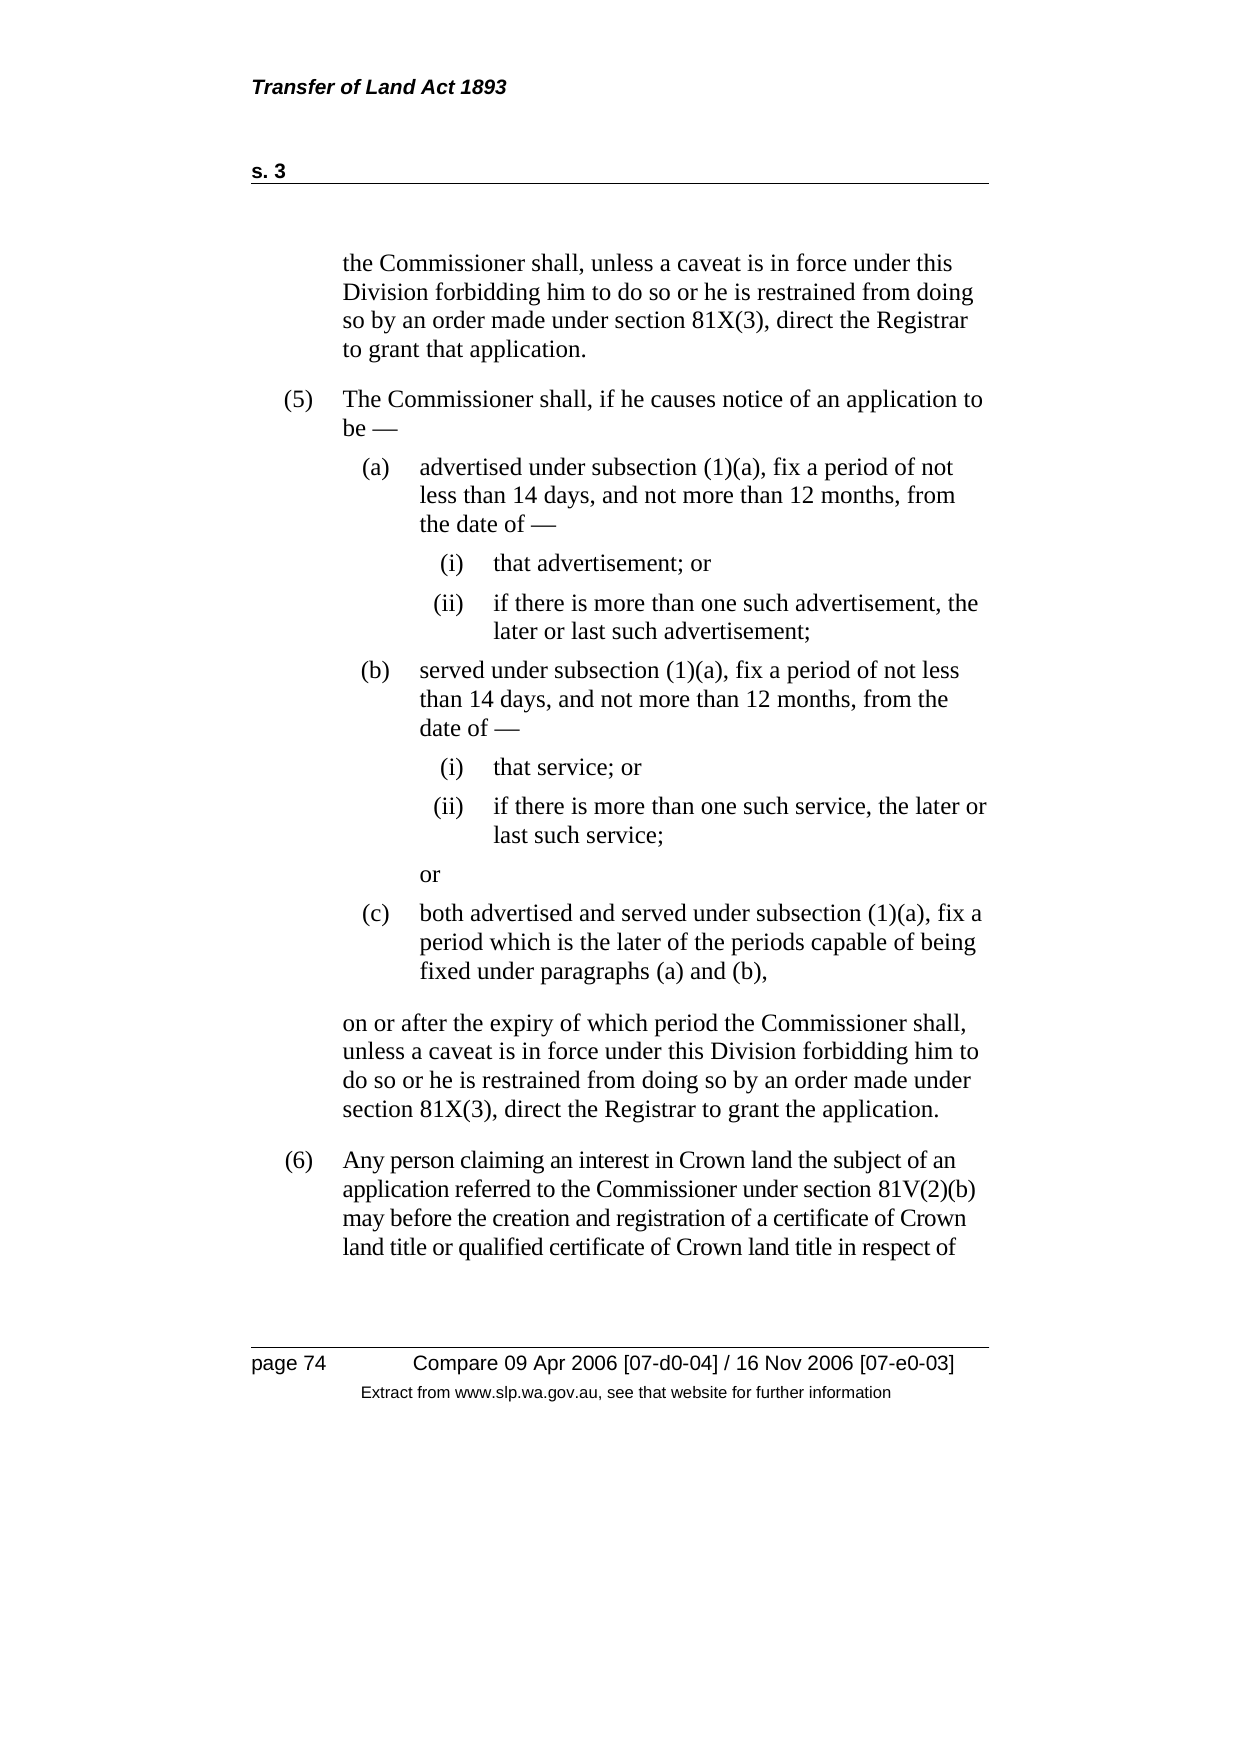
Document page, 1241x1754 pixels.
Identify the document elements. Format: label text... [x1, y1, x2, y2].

text (b) served under subsection (1)(a), fix a period of not less than 14 days, and not more than 12 months, from the date of — [251, 656, 989, 742]
text on or after the expiry of which period the Commissioner shall, unless a caveat is in force under this Division forbidding him to do so or he is restrained from doing so by an order made under section 81X(3), direct the Registrar to grant the application. [251, 1008, 989, 1123]
text or [251, 859, 989, 888]
text (c) both advertised and served under subsection (1)(a), fix a period which is the later of the periods capable of being fixed under paragraphs (a) and (b), [251, 898, 989, 985]
text (i) that service; or [251, 752, 989, 781]
text (ii) if there is more than one such advertisement, the later or last such advertisement; [251, 588, 989, 645]
text (a) advertised under subsection (1)(a), fix a period of not less than 14 days, and not more than 12 months, from the date of — [251, 452, 989, 538]
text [251, 1146, 989, 1261]
text (ii) if there is more than one such service, the later or last such service; [251, 791, 989, 849]
text the Commissioner shall, unless a caveat is in force under this Division forbidding him to do so or he is restrained from doing so by an order made under section 81X(3), direct the Registrar to grant that application. [251, 248, 989, 363]
text (5) The Commissioner shall, if he causes notice of an application to be — [251, 384, 989, 441]
text (i) that advertisement; or [251, 548, 989, 577]
